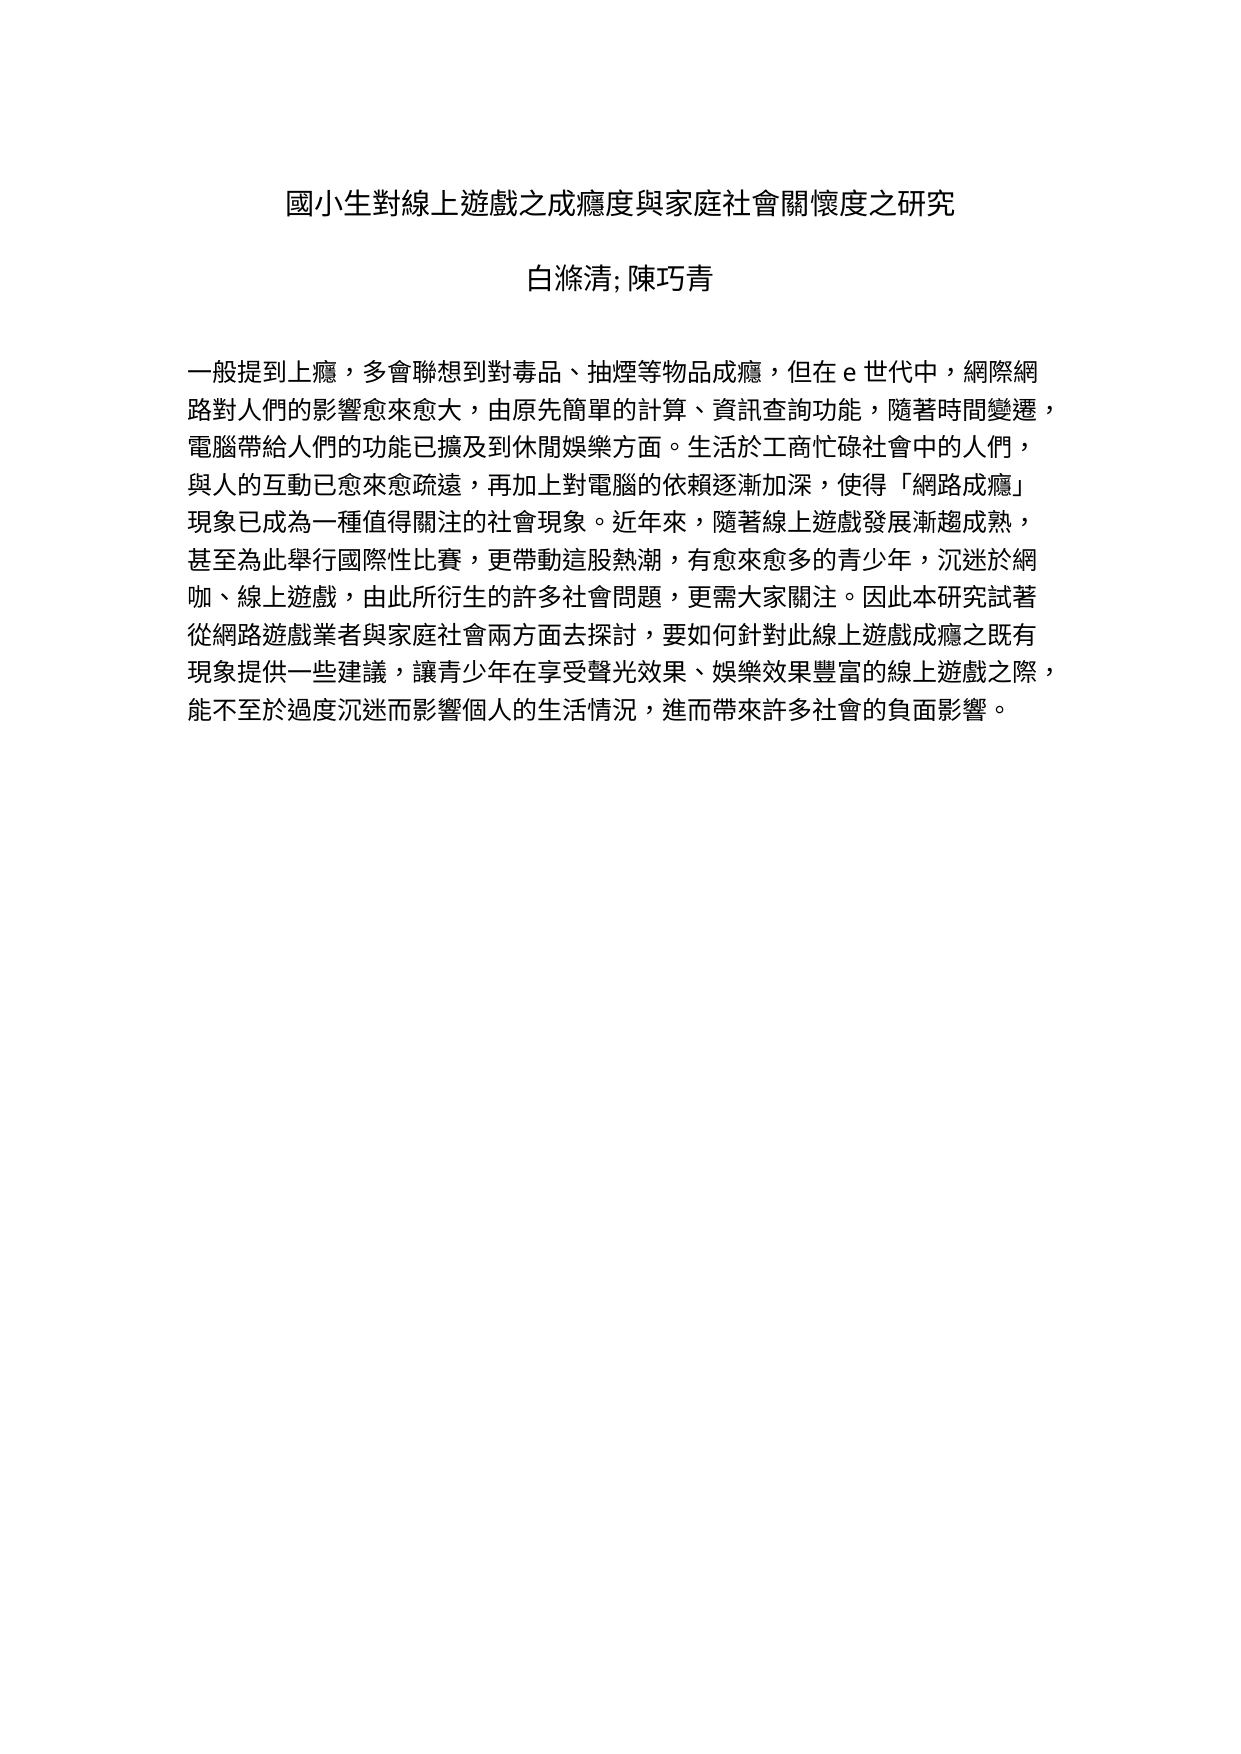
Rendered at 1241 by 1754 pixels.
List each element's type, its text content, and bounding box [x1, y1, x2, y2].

text 國小生對線上遊戲之成癮度與家庭社會關懷度之研究 [187, 164, 1053, 239]
text 一般提到上癮，多會聯想到對毒品、抽煙等物品成癮，但在e 世代中，網際網路對人們的影響愈來愈大，由原先簡單的計算、資訊查詢功能，隨著時間變遷，電腦帶給人們的功能已擴及到休閒娛樂方面。生活於工商忙碌社會中的人們，與人的互動已愈來愈疏遠，再加上對電腦的依賴逐漸加深，使得「網路成癮」現象已成為一種值得關注的社會現象。近年來，隨著線上遊戲發展漸趨成熟，甚至為此舉行國際性比賽，更帶動這股熱潮，有愈來愈多的青少年，沉迷於網咖、線上遊戲，由此所衍生的許多社會問題，更需大家關注。因此本研究試著從網路遊戲業者與家庭社會兩方面去探討，要如何針對此線上遊戲成癮之既有現象提供一些建議，讓青少年在享受聲光效果、娛樂效果豐富的線上遊戲之際，能不至於過度沉迷而影響個人的生活情況，進而帶來許多社會的負面影響。 [187, 352, 1053, 727]
text 白滌清; 陳巧青 [187, 239, 1053, 314]
